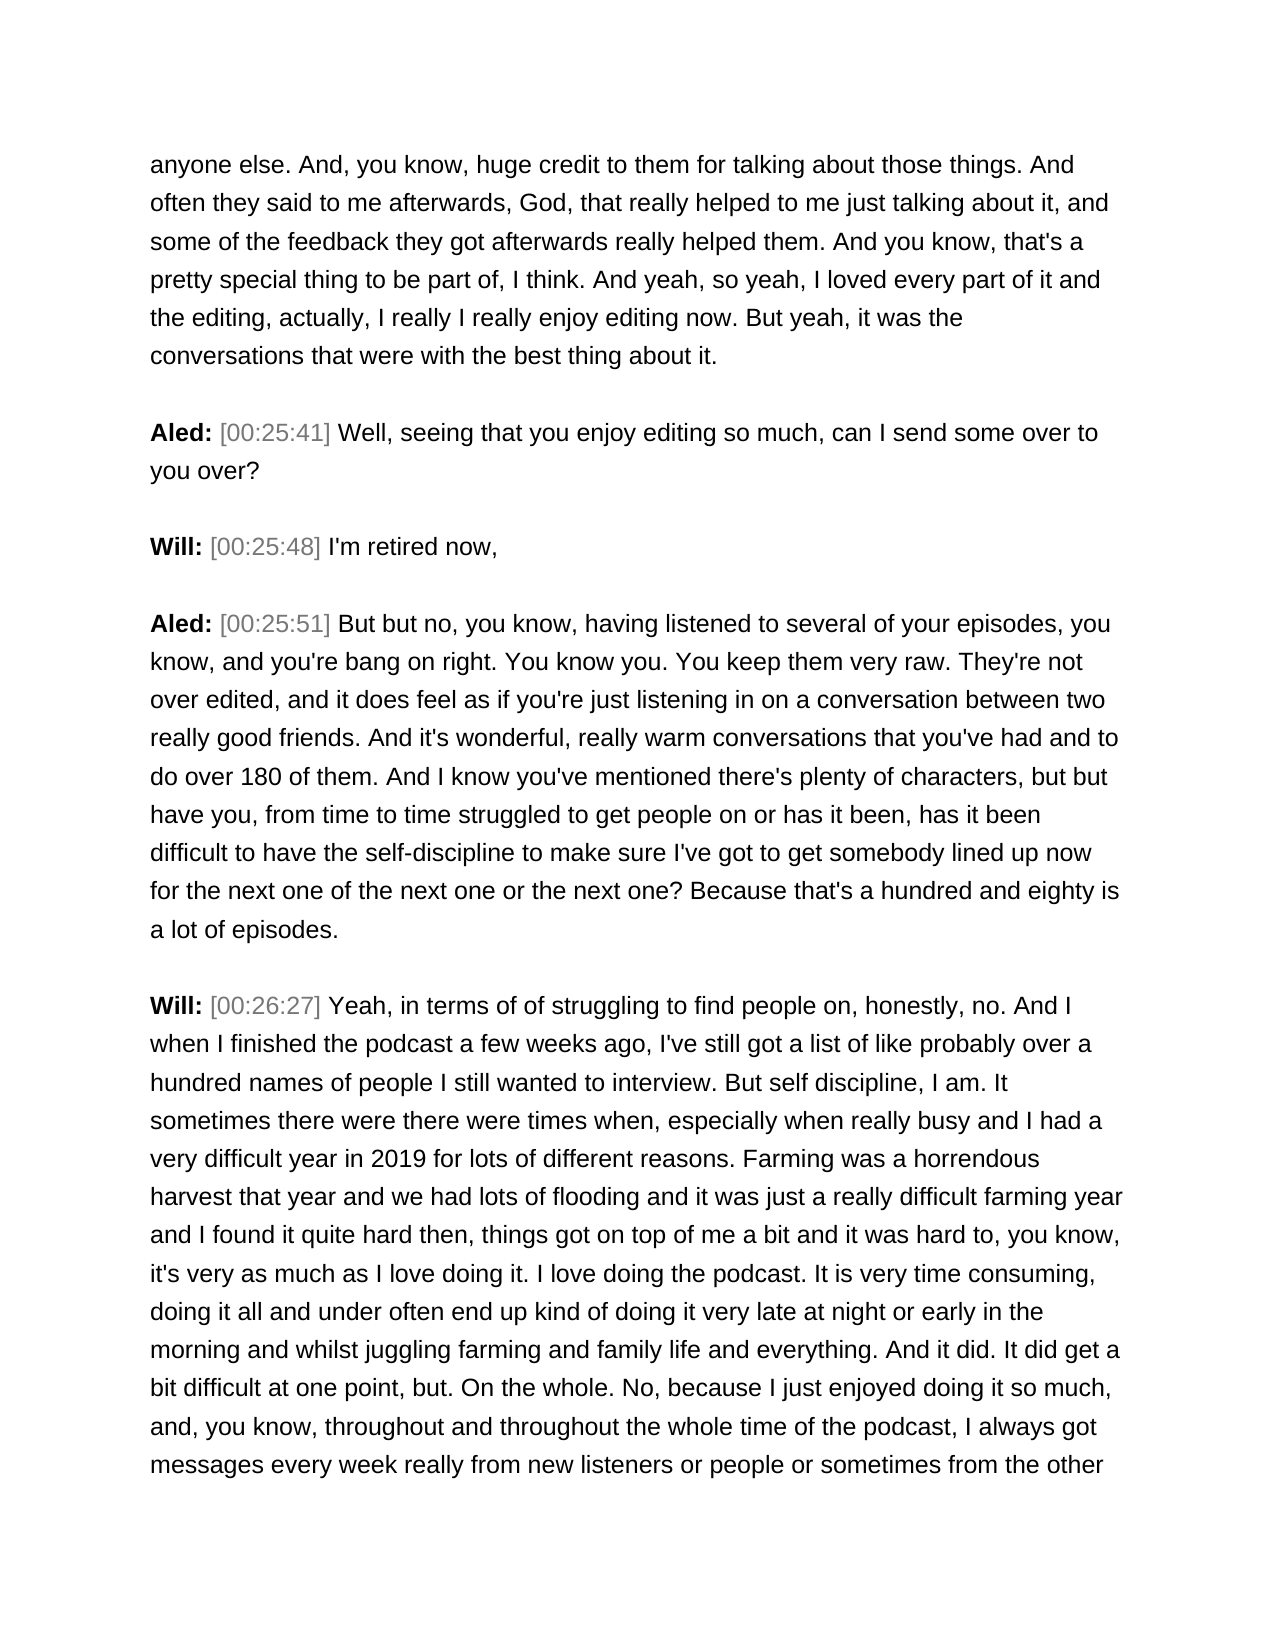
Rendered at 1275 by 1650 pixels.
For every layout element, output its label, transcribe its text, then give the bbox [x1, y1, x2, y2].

text Aled: [00:25:51] But but no, you know, having listened to several of your episodes, you know, and you're bang on right. You know you. You keep them very raw. They're not over edited, and it does feel as if you're just listening in on a conversation between two really good friends. And it's wonderful, really warm conversations that you've had and to do over 180 of them. And I know you've mentioned there's plenty of characters, but but have you, from time to time struggled to get people on or has it been, has it been difficult to have the self-discipline to make sure I've got to get somebody lined up now for the next one of the next one or the next one? Because that's a hundred and eighty is a lot of episodes. [150, 609, 1125, 943]
text Will: [00:25:48] I'm retired now, [150, 532, 1125, 561]
text Aled: [00:25:41] Well, seeing that you enjoy editing so much, can I send some over to you over? [150, 418, 1125, 484]
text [150, 150, 1125, 370]
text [150, 991, 1125, 1478]
